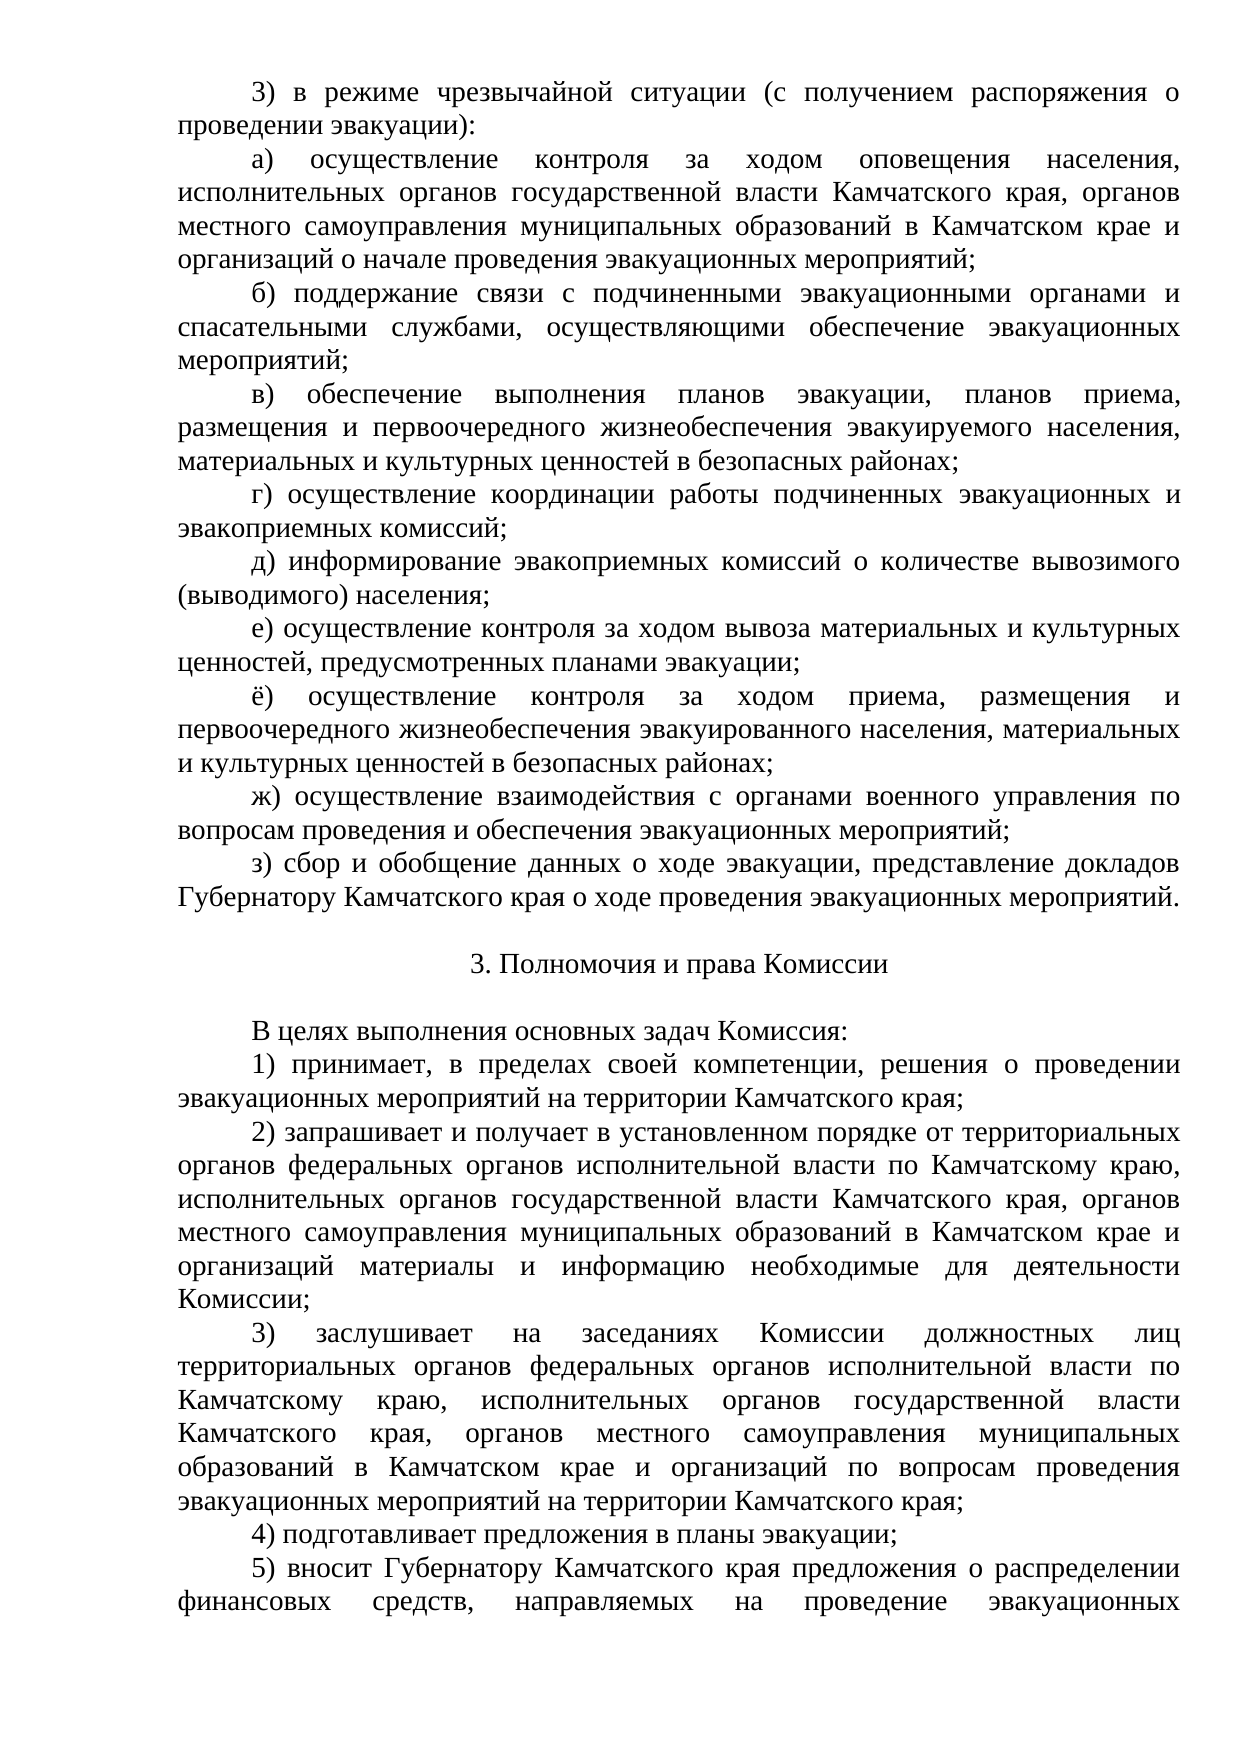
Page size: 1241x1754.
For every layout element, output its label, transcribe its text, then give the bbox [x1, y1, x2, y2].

text г) осуществление координации работы подчиненных эвакуационных и эвакоприемных комиссий; [177, 476, 1181, 543]
text а) осуществление контроля за ходом оповещения населения, исполнительных органов государственной власти Камчатского края, органов местного самоуправления муниципальных образований в Камчатском крае и организаций о начале проведения эвакуационных мероприятий; [177, 141, 1181, 275]
text В целях выполнения основных задач Комиссия: [177, 1013, 1181, 1047]
text 2) запрашивает и получает в установленном порядке от территориальных органов федеральных органов исполнительной власти по Камчатскому краю, исполнительных органов государственной власти Камчатского края, органов местного самоуправления муниципальных образований в Камчатском крае и организаций материалы и информацию необходимые для деятельности Комиссии; [177, 1114, 1181, 1315]
text 3) заслушивает на заседаниях Комиссии должностных лиц территориальных органов федеральных органов исполнительной власти по Камчатскому краю, исполнительных органов государственной власти Камчатского края, органов местного самоуправления муниципальных образований в Камчатском крае и организаций по вопросам проведения эвакуационных мероприятий на территории Камчатского края; [177, 1315, 1181, 1516]
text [177, 1550, 1181, 1617]
text 1) принимает, в пределах своей компетенции, решения о проведении эвакуационных мероприятий на территории Камчатского края; [177, 1047, 1181, 1114]
text в) обеспечение выполнения планов эвакуации, планов приема, размещения и первоочередного жизнеобеспечения эвакуируемого населения, материальных и культурных ценностей в безопасных районах; [177, 376, 1181, 476]
text 3. Полномочия и права Комиссии [177, 946, 1181, 979]
text ж) осуществление взаимодействия с органами военного управления по вопросам проведения и обеспечения эвакуационных мероприятий; [177, 778, 1181, 845]
text е) осуществление контроля за ходом вывоза материальных и культурных ценностей, предусмотренных планами эвакуации; [177, 611, 1181, 678]
text б) поддержание связи с подчиненными эвакуационными органами и спасательными службами, осуществляющими обеспечение эвакуационных мероприятий; [177, 275, 1181, 376]
text 3) в режиме чрезвычайной ситуации (с получением распоряжения о проведении эвакуации): [177, 74, 1181, 141]
text з) сбор и обобщение данных о ходе эвакуации, представление докладов Губернатору Камчатского края о ходе проведения эвакуационных мероприятий. [177, 845, 1181, 912]
text ё) осуществление контроля за ходом приема, размещения и первоочередного жизнеобеспечения эвакуированного населения, материальных и культурных ценностей в безопасных районах; [177, 678, 1181, 778]
text д) информирование эвакоприемных комиссий о количестве вывозимого (выводимого) населения; [177, 543, 1181, 611]
text 4) подготавливает предложения в планы эвакуации; [177, 1516, 1181, 1550]
